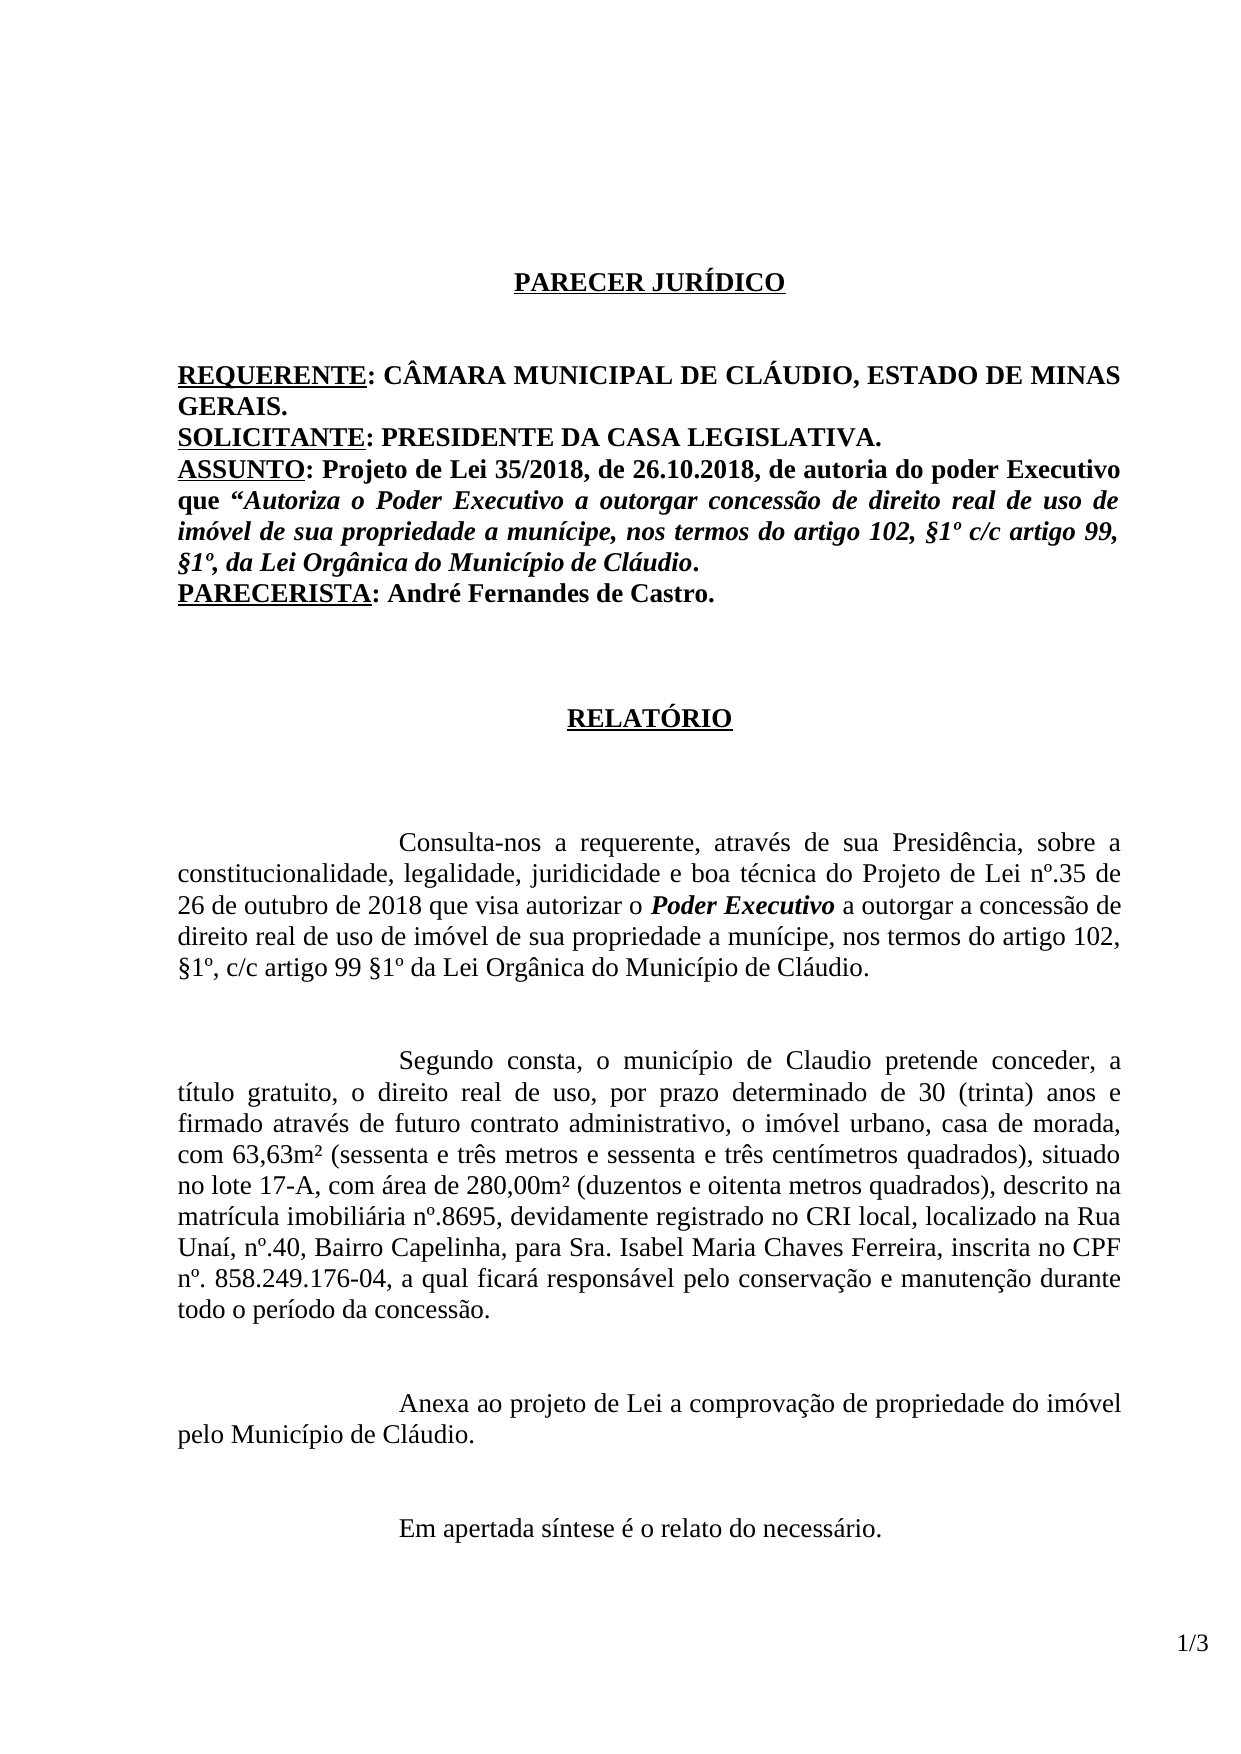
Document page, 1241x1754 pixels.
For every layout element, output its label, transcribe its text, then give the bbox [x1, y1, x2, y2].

text ASSUNTO: Projeto de Lei 35/2018, de 26.10.2018, de autoria do poder Executivo que “Autoriza o Poder Executivo a outorgar concessão de direito real de uso de imóvel de sua propriedade a munícipe, nos termos do artigo 102, §1º c/c artigo 99, §1º, da Lei Orgânica do Município de Cláudio. [177, 453, 1122, 577]
text Consulta-nos a requerente, através de sua Presidência, sobre a constitucionalidade, legalidade, juridicidade e boa técnica do Projeto de Lei nº.35 de 26 de outubro de 2018 que visa autorizar o Poder Executivo a outorgar a concessão de direito real de uso de imóvel de sua propriedade a munícipe, nos termos do artigo 102, §1º, c/c artigo 99 §1º da Lei Orgânica do Município de Cláudio. [177, 826, 1122, 982]
text Em apertada síntese é o relato do necessário. [177, 1512, 1122, 1543]
text Segundo consta, o município de Claudio pretende conceder, a título gratuito, o direito real de uso, por prazo determinado de 30 (trinta) anos e firmado através de futuro contrato administrativo, o imóvel urbano, casa de morada, com 63,63m² (sessenta e três metros e sessenta e três centímetros quadrados), situado no lote 17-A, com área de 280,00m² (duzentos e oitenta metros quadrados), descrito na matrícula imobiliária nº.8695, devidamente registrado no CRI local, localizado na Rua Unaí, nº.40, Bairro Capelinha, para Sra. Isabel Maria Chaves Ferreira, inscrita no CPF nº. 858.249.176-04, a qual ficará responsável pelo conservação e manutenção durante todo o período da concessão. [177, 1044, 1122, 1325]
text SOLICITANTE: PRESIDENTE DA CASA LEGISLATIVA. [177, 422, 1122, 453]
text PARECERISTA: André Fernandes de Castro. [177, 577, 1122, 608]
text Anexa ao projeto de Lei a comprovação de propriedade do imóvel pelo Município de Cláudio. [177, 1387, 1122, 1449]
text RELATÓRIO [177, 702, 1122, 733]
text REQUERENTE: CÂMARA MUNICIPAL DE CLÁUDIO, ESTADO DE MINAS GERAIS. [177, 359, 1122, 422]
title PARECER JURÍDICO [177, 266, 1122, 297]
